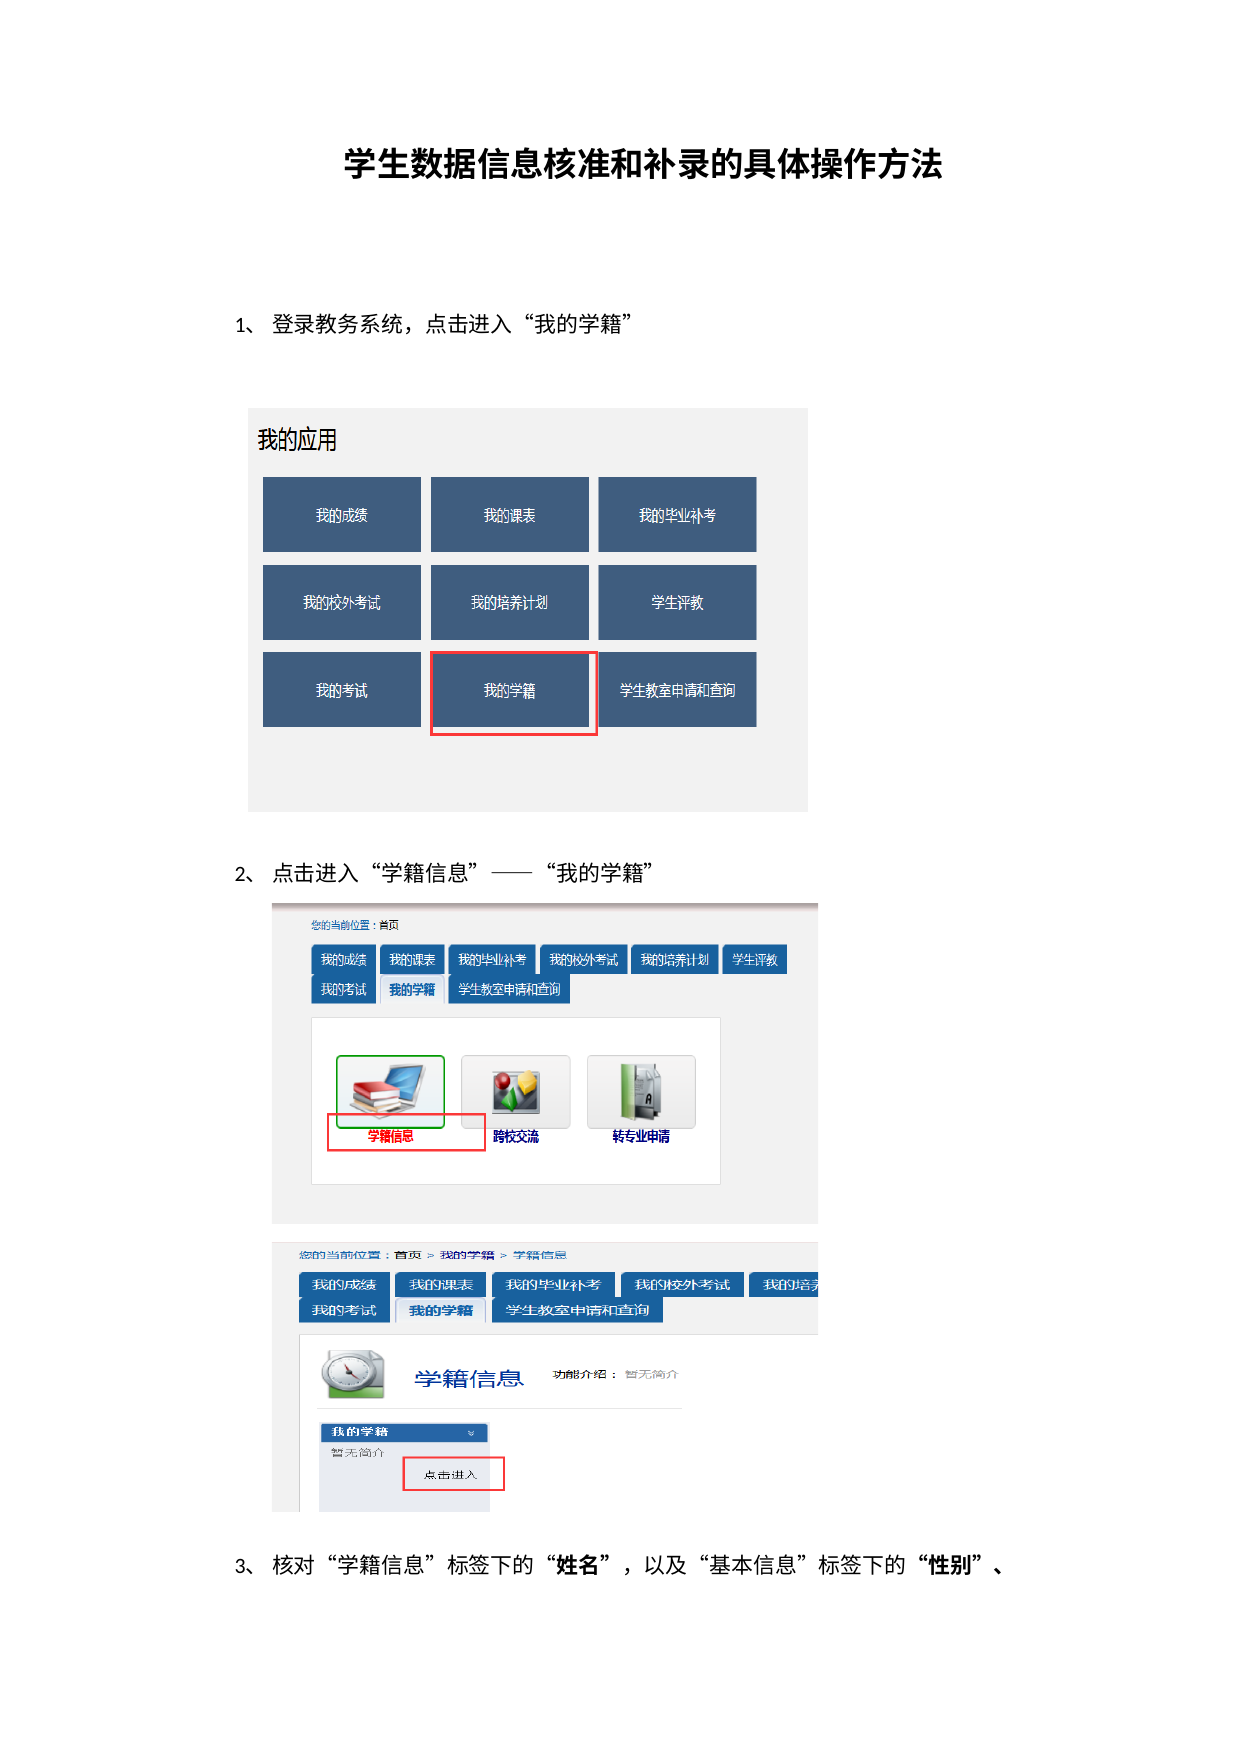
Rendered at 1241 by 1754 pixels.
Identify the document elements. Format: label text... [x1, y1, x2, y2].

list 学生数据信息核准和补录的具体操作方法 [234, 129, 1053, 194]
picture [234, 354, 836, 812]
list 登录教务系统，点击进入“我的学籍” [234, 306, 1053, 339]
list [234, 1548, 1053, 1580]
picture [271, 1242, 819, 1512]
list 点击进入“学籍信息”——“我的学籍” [234, 855, 1053, 888]
picture [271, 903, 819, 1224]
